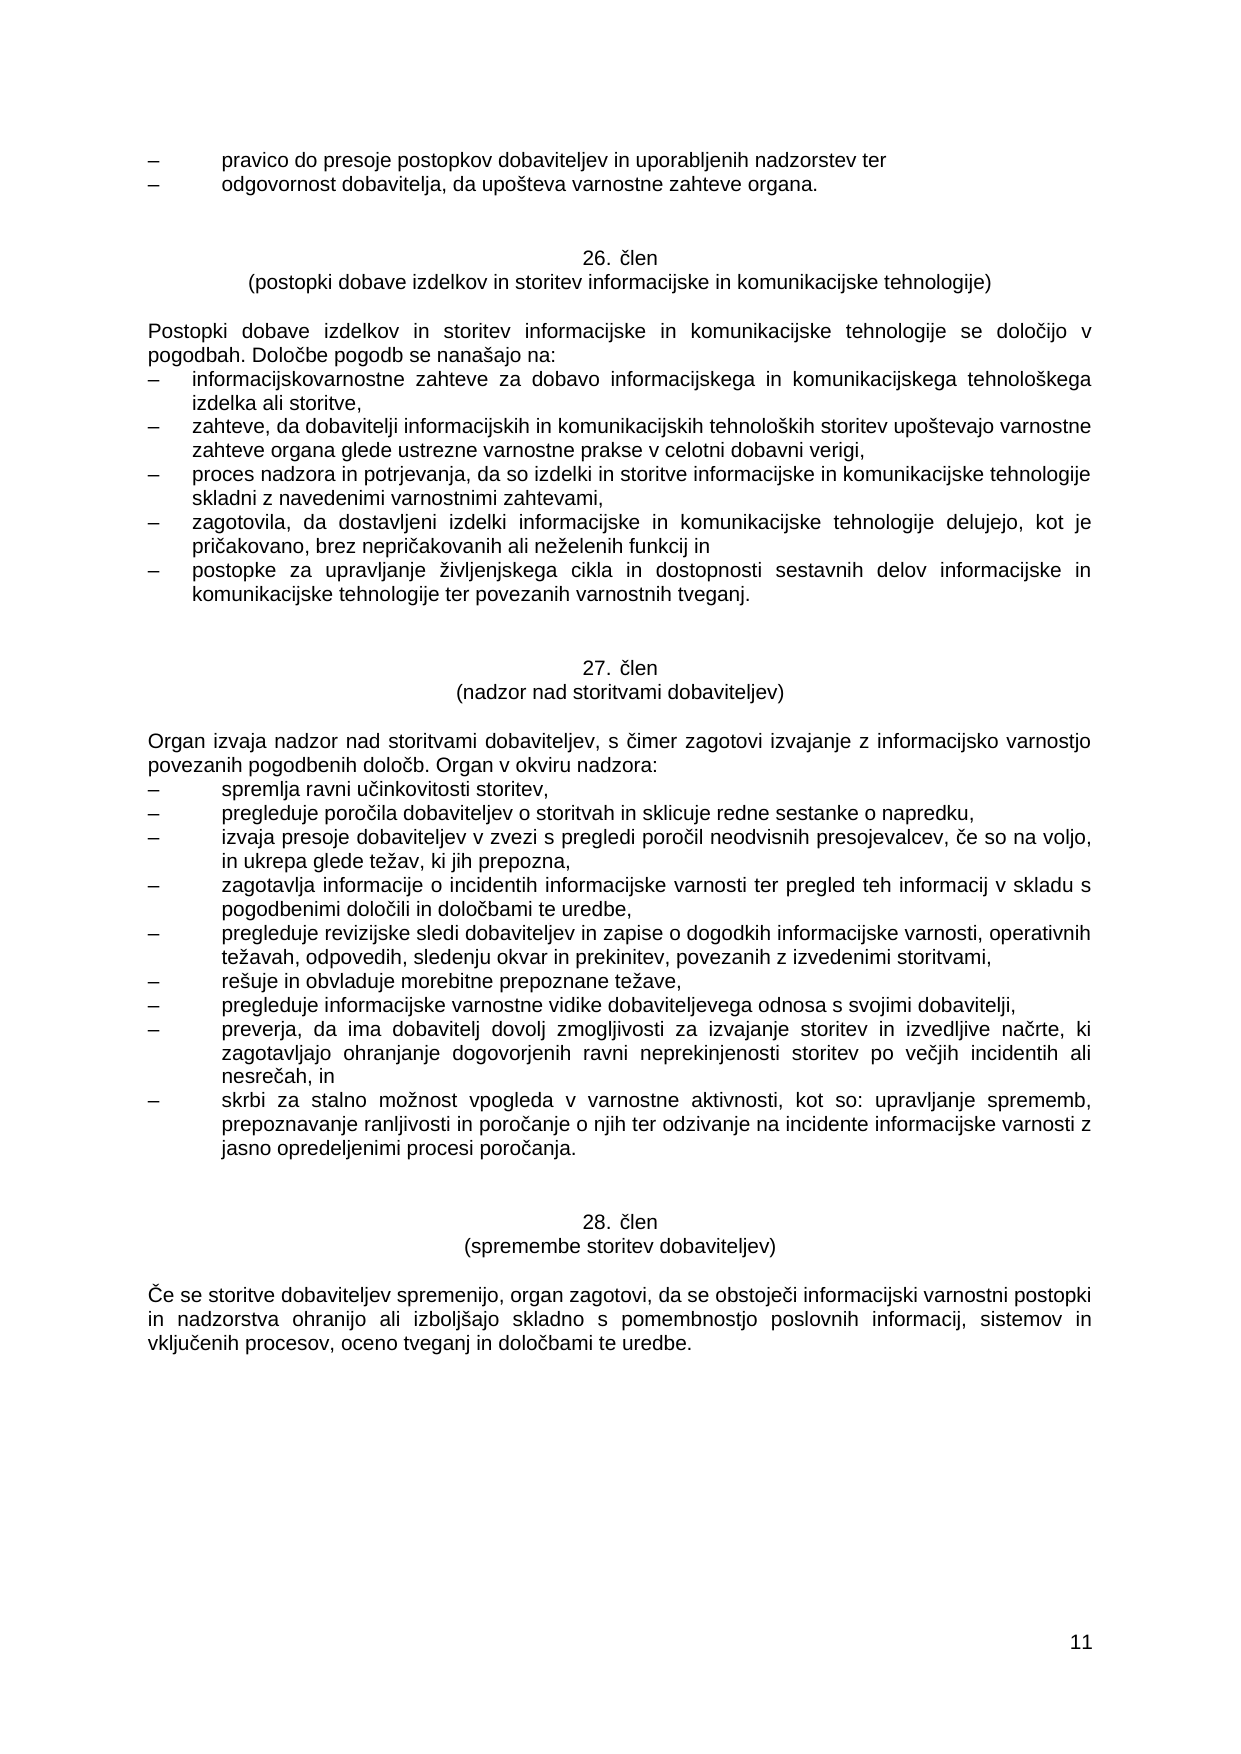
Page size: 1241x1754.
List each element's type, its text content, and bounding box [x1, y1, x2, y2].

list – rešuje in obvladuje morebitne prepoznane težave, [148, 968, 1093, 992]
list – pregleduje informacijske varnostne vidike dobaviteljevega odnosa s svojimi dobavitelji, [148, 992, 1093, 1016]
list člen [148, 246, 1093, 269]
text (postopki dobave izdelkov in storitev informacijske in komunikacijske tehnologije) [148, 269, 1093, 293]
list – proces nadzora in potrjevanja, da so izdelki in storitve informacijske in komunikacijske tehnologije skladni z navedenimi varnostnimi zahtevami, [148, 462, 1093, 510]
list – informacijskovarnostne zahteve za dobavo informacijskega in komunikacijskega tehnološkega izdelka ali storitve, [148, 366, 1093, 414]
list – zagotavlja informacije o incidentih informacijske varnosti ter pregled teh informacij v skladu s pogodbenimi določili in določbami te uredbe, [148, 873, 1093, 921]
list – pravico do presoje postopkov dobaviteljev in uporabljenih nadzorstev ter [148, 148, 1093, 172]
list – postopke za upravljanje življenjskega cikla in dostopnosti sestavnih delov informacijske in komunikacijske tehnologije ter povezanih varnostnih tveganj. [148, 558, 1093, 606]
list – skrbi za stalno možnost vpogleda v varnostne aktivnosti, kot so: upravljanje sprememb, prepoznavanje ranljivosti in poročanje o njih ter odzivanje na incidente informacijske varnosti z jasno opredeljenimi procesi poročanja. [148, 1088, 1093, 1160]
list – preverja, da ima dobavitelj dovolj zmogljivosti za izvajanje storitev in izvedljive načrte, ki zagotavljajo ohranjanje dogovorjenih ravni neprekinjenosti storitev po večjih incidentih ali nesrečah, in [148, 1016, 1093, 1088]
list člen [148, 1210, 1093, 1234]
text (spremembe storitev dobaviteljev) [148, 1234, 1093, 1258]
list – odgovornost dobavitelja, da upošteva varnostne zahteve organa. [148, 172, 1093, 196]
list – izvaja presoje dobaviteljev v zvezi s pregledi poročil neodvisnih presojevalcev, če so na voljo, in ukrepa glede težav, ki jih prepozna, [148, 825, 1093, 873]
list – pregleduje poročila dobaviteljev o storitvah in sklicuje redne sestanke o napredku, [148, 801, 1093, 825]
list člen [148, 656, 1093, 680]
text (nadzor nad storitvami dobaviteljev) [148, 680, 1093, 704]
list – pregleduje revizijske sledi dobaviteljev in zapise o dogodkih informacijske varnosti, operativnih težavah, odpovedih, sledenju okvar in prekinitev, povezanih z izvedenimi storitvami, [148, 921, 1093, 968]
text Če se storitve dobaviteljev spremenijo, organ zagotovi, da se obstoječi informacijski varnostni postopki in nadzorstva ohranijo ali izboljšajo skladno s pomembnostjo poslovnih informacij, sistemov in vključenih procesov, oceno tveganj in določbami te uredbe. [148, 1283, 1093, 1355]
list – zahteve, da dobavitelji informacijskih in komunikacijskih tehnoloških storitev upoštevajo varnostne zahteve organa glede ustrezne varnostne prakse v celotni dobavni verigi, [148, 414, 1093, 462]
text Organ izvaja nadzor nad storitvami dobaviteljev, s čimer zagotovi izvajanje z informacijsko varnostjo povezanih pogodbenih določb. Organ v okviru nadzora: [148, 729, 1093, 777]
list – spremlja ravni učinkovitosti storitev, [148, 777, 1093, 801]
list – zagotovila, da dostavljeni izdelki informacijske in komunikacijske tehnologije delujejo, kot je pričakovano, brez nepričakovanih ali neželenih funkcij in [148, 510, 1093, 558]
text Postopki dobave izdelkov in storitev informacijske in komunikacijske tehnologije se določijo v pogodbah. Določbe pogodb se nanašajo na: [148, 318, 1093, 366]
